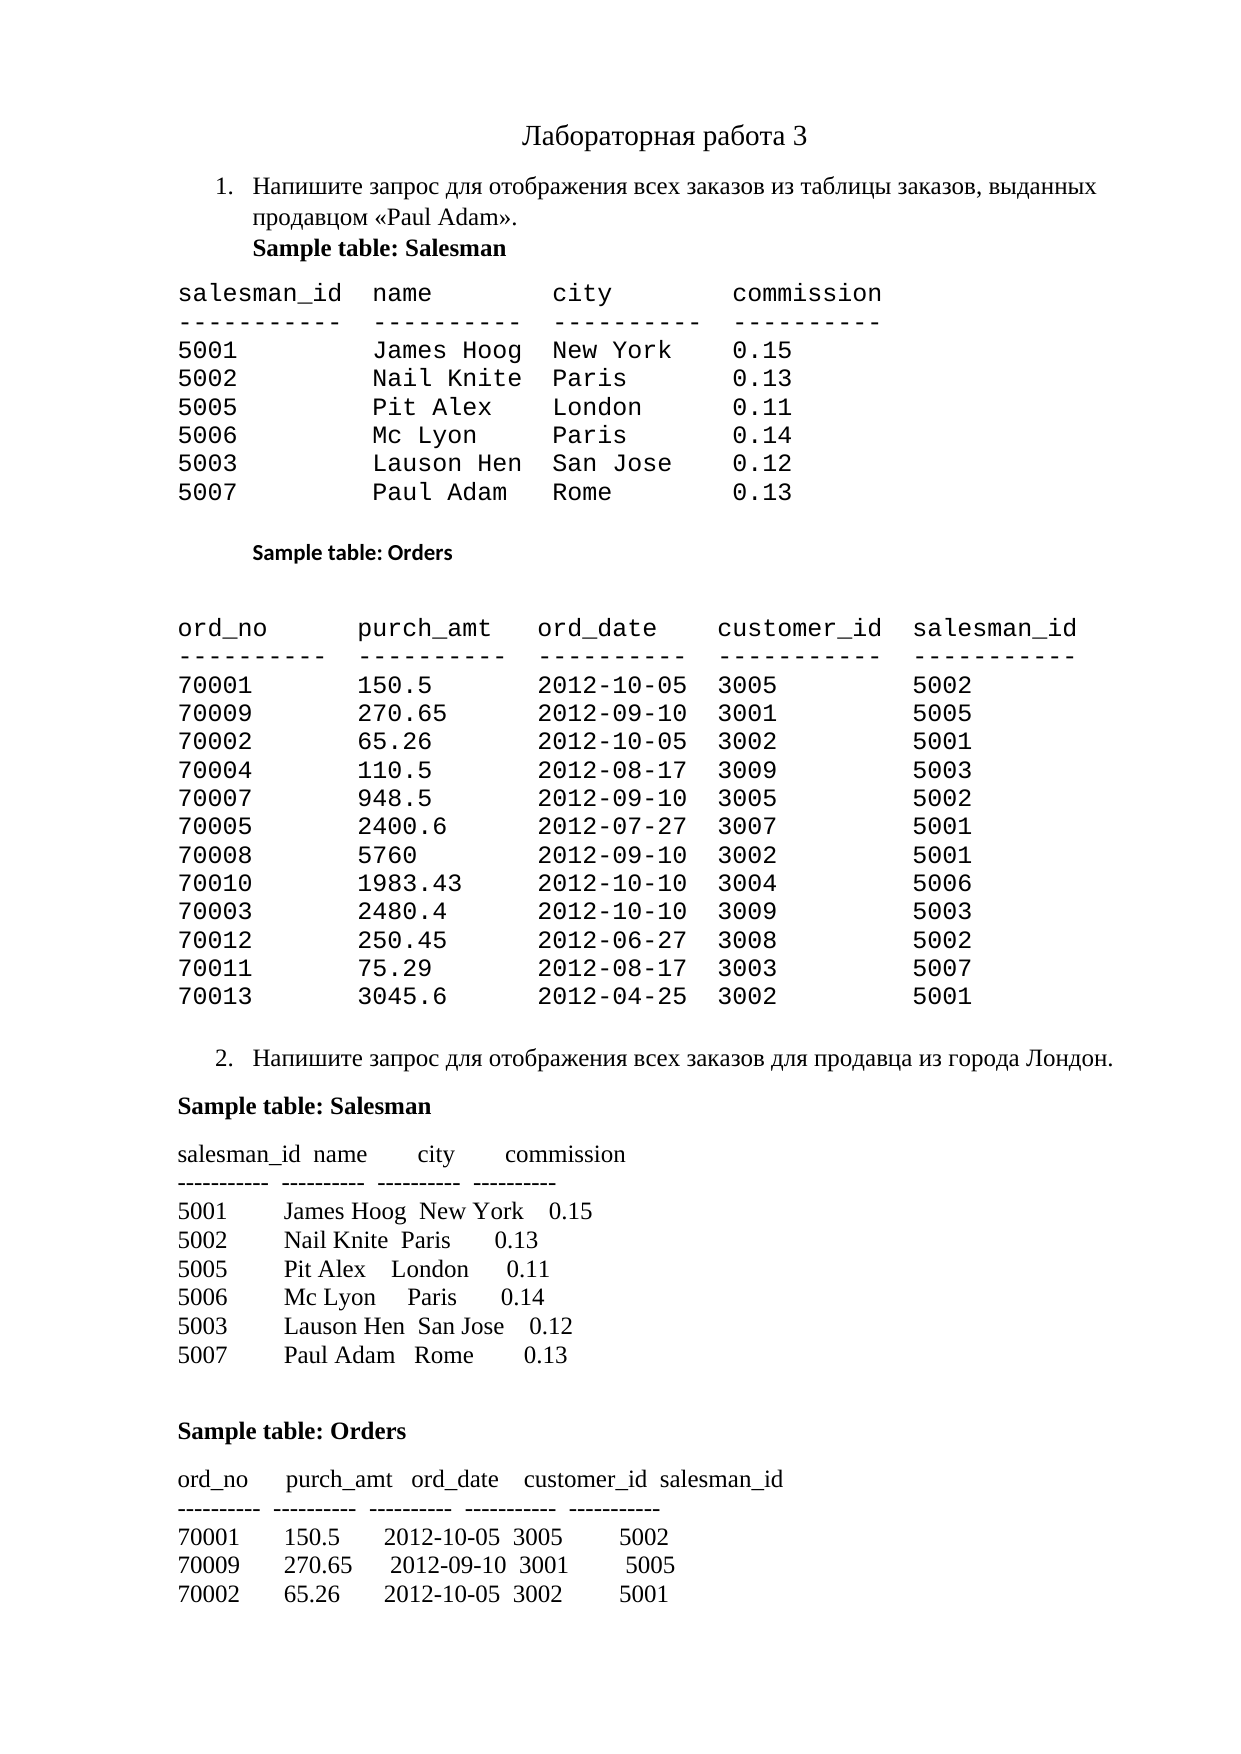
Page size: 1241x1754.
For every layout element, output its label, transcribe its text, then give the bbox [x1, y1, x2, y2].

text 70012 250.45 2012-06-27 3008 5002 [177, 927, 1152, 956]
text salesman_id name city commission [177, 1139, 1152, 1167]
text Sample table: Salesman [177, 1091, 1152, 1120]
text 70013 3045.6 2012-04-25 3002 5001 [177, 984, 1152, 1012]
text 5005 Pit Alex London 0.11 [177, 1254, 1152, 1282]
text ---------- ---------- ---------- ----------- ----------- [177, 1493, 1152, 1522]
text 5005 Pit Alex London 0.11 [177, 394, 1152, 422]
text ord_no purch_amt ord_date customer_id salesman_id [177, 1464, 1152, 1493]
text Sample table: Orders [177, 1416, 1152, 1445]
list Sample table: Orders [252, 538, 1152, 566]
text 5002 Nail Knite Paris 0.13 [177, 1225, 1152, 1254]
text 5003 Lauson Hen San Jose 0.12 [177, 451, 1152, 479]
text 70010 1983.43 2012-10-10 3004 5006 [177, 871, 1152, 899]
text 70001 150.5 2012-10-05 3005 5002 [177, 1522, 1152, 1550]
text 70003 2480.4 2012-10-10 3009 5003 [177, 899, 1152, 927]
text 5001 James Hoog New York 0.15 [177, 337, 1152, 366]
text Лабораторная работа 3 [177, 118, 1152, 152]
text 70009 270.65 2012-09-10 3001 5005 [177, 1550, 1152, 1579]
text 70004 110.5 2012-08-17 3009 5003 [177, 757, 1152, 786]
list Напишите запрос для отображения всех заказов для продавца из города Лондон. [215, 1043, 1152, 1072]
text 70001 150.5 2012-10-05 3005 5002 [177, 672, 1152, 701]
text ----------- ---------- ---------- ---------- [177, 1167, 1152, 1196]
text salesman_id name city commission [177, 281, 1152, 309]
list Напишите запрос для отображения всех заказов из таблицы заказов, выданных продавцом «Paul Adam». [215, 171, 1152, 231]
text 5003 Lauson Hen San Jose 0.12 [177, 1311, 1152, 1340]
text 5001 James Hoog New York 0.15 [177, 1196, 1152, 1225]
text 70002 65.26 2012-10-05 3002 5001 [177, 1579, 1152, 1608]
text 70011 75.29 2012-08-17 3003 5007 [177, 956, 1152, 984]
text 70007 948.5 2012-09-10 3005 5002 [177, 786, 1152, 814]
list Sample table: Salesman [252, 233, 1152, 262]
text ---------- ---------- ---------- ----------- ----------- [177, 644, 1152, 672]
text 5007 Paul Adam Rome 0.13 [177, 479, 1152, 507]
text 70005 2400.6 2012-07-27 3007 5001 [177, 814, 1152, 842]
text 5006 Mc Lyon Paris 0.14 [177, 1282, 1152, 1311]
text ord_no purch_amt ord_date customer_id salesman_id [177, 616, 1152, 644]
text 5007 Paul Adam Rome 0.13 [177, 1340, 1152, 1369]
text ----------- ---------- ---------- ---------- [177, 309, 1152, 337]
text 70008 5760 2012-09-10 3002 5001 [177, 842, 1152, 871]
text 70002 65.26 2012-10-05 3002 5001 [177, 729, 1152, 757]
text 5002 Nail Knite Paris 0.13 [177, 366, 1152, 394]
text 5006 Mc Lyon Paris 0.14 [177, 422, 1152, 451]
text 70009 270.65 2012-09-10 3001 5005 [177, 701, 1152, 729]
